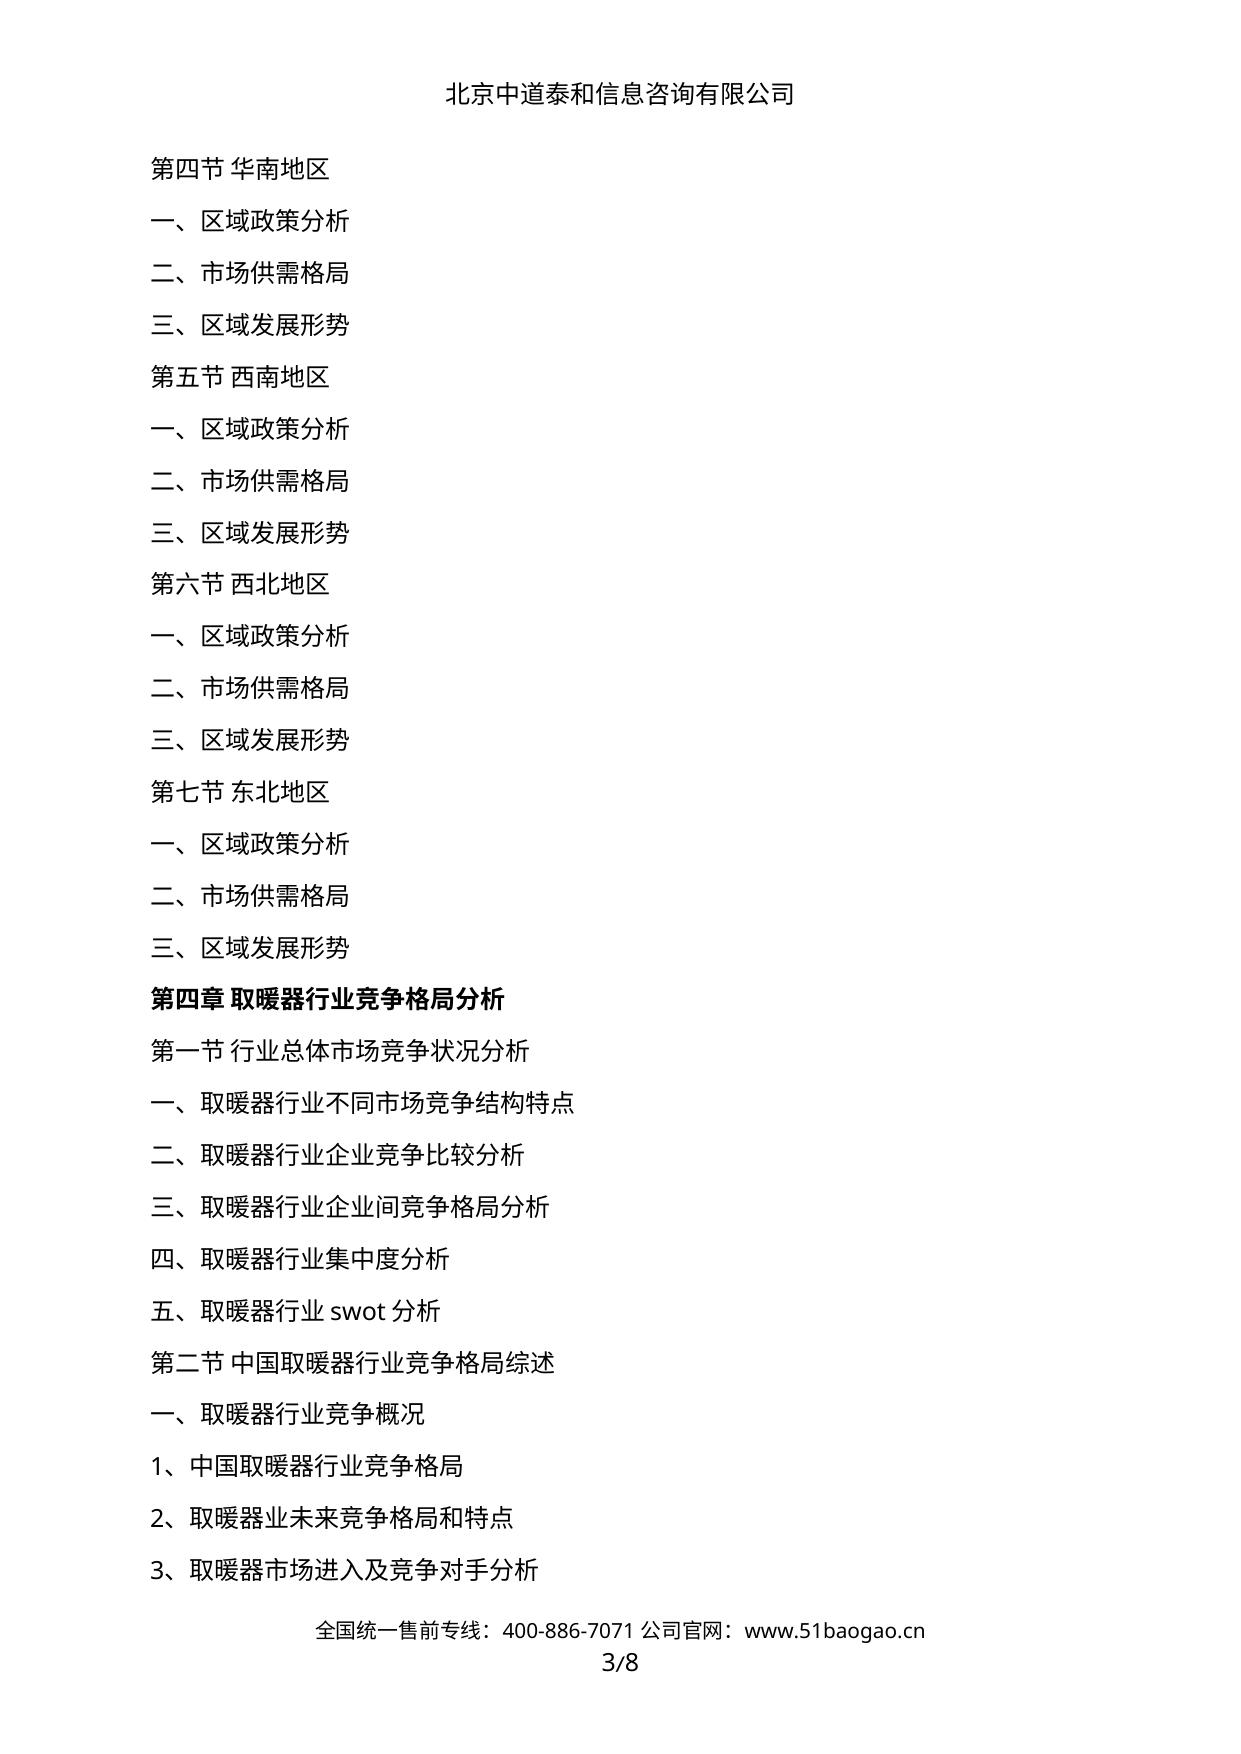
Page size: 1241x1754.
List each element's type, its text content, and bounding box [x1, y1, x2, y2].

text 1、中国取暖器行业竞争格局 [150, 1447, 1090, 1483]
text 第四节 华南地区 [150, 150, 1090, 186]
text 一、区域政策分析 [150, 617, 1090, 653]
text 一、区域政策分析 [150, 824, 1090, 861]
text 第一节 行业总体市场竞争状况分析 [150, 1032, 1090, 1068]
text 三、区域发展形势 [150, 928, 1090, 964]
text 二、市场供需格局 [150, 461, 1090, 497]
text 第五节 西南地区 [150, 357, 1090, 394]
text 一、取暖器行业不同市场竞争结构特点 [150, 1084, 1090, 1120]
text 一、取暖器行业竞争概况 [150, 1395, 1090, 1431]
text 三、区域发展形势 [150, 306, 1090, 342]
text 一、区域政策分析 [150, 202, 1090, 238]
text 四、取暖器行业集中度分析 [150, 1239, 1090, 1276]
text 一、区域政策分析 [150, 409, 1090, 446]
text 二、市场供需格局 [150, 876, 1090, 912]
text 三、取暖器行业企业间竞争格局分析 [150, 1187, 1090, 1224]
text 三、区域发展形势 [150, 513, 1090, 549]
text 五、取暖器行业swot分析 [150, 1291, 1090, 1327]
text 第七节 东北地区 [150, 772, 1090, 809]
text 三、区域发展形势 [150, 721, 1090, 757]
text 2、取暖器业未来竞争格局和特点 [150, 1499, 1090, 1535]
text 第六节 西北地区 [150, 565, 1090, 601]
text 第二节 中国取暖器行业竞争格局综述 [150, 1343, 1090, 1379]
text 二、取暖器行业企业竞争比较分析 [150, 1136, 1090, 1172]
text 二、市场供需格局 [150, 254, 1090, 290]
text 3、取暖器市场进入及竞争对手分析 [150, 1551, 1090, 1587]
text 二、市场供需格局 [150, 669, 1090, 705]
text 第四章 取暖器行业竞争格局分析 [150, 980, 1090, 1016]
